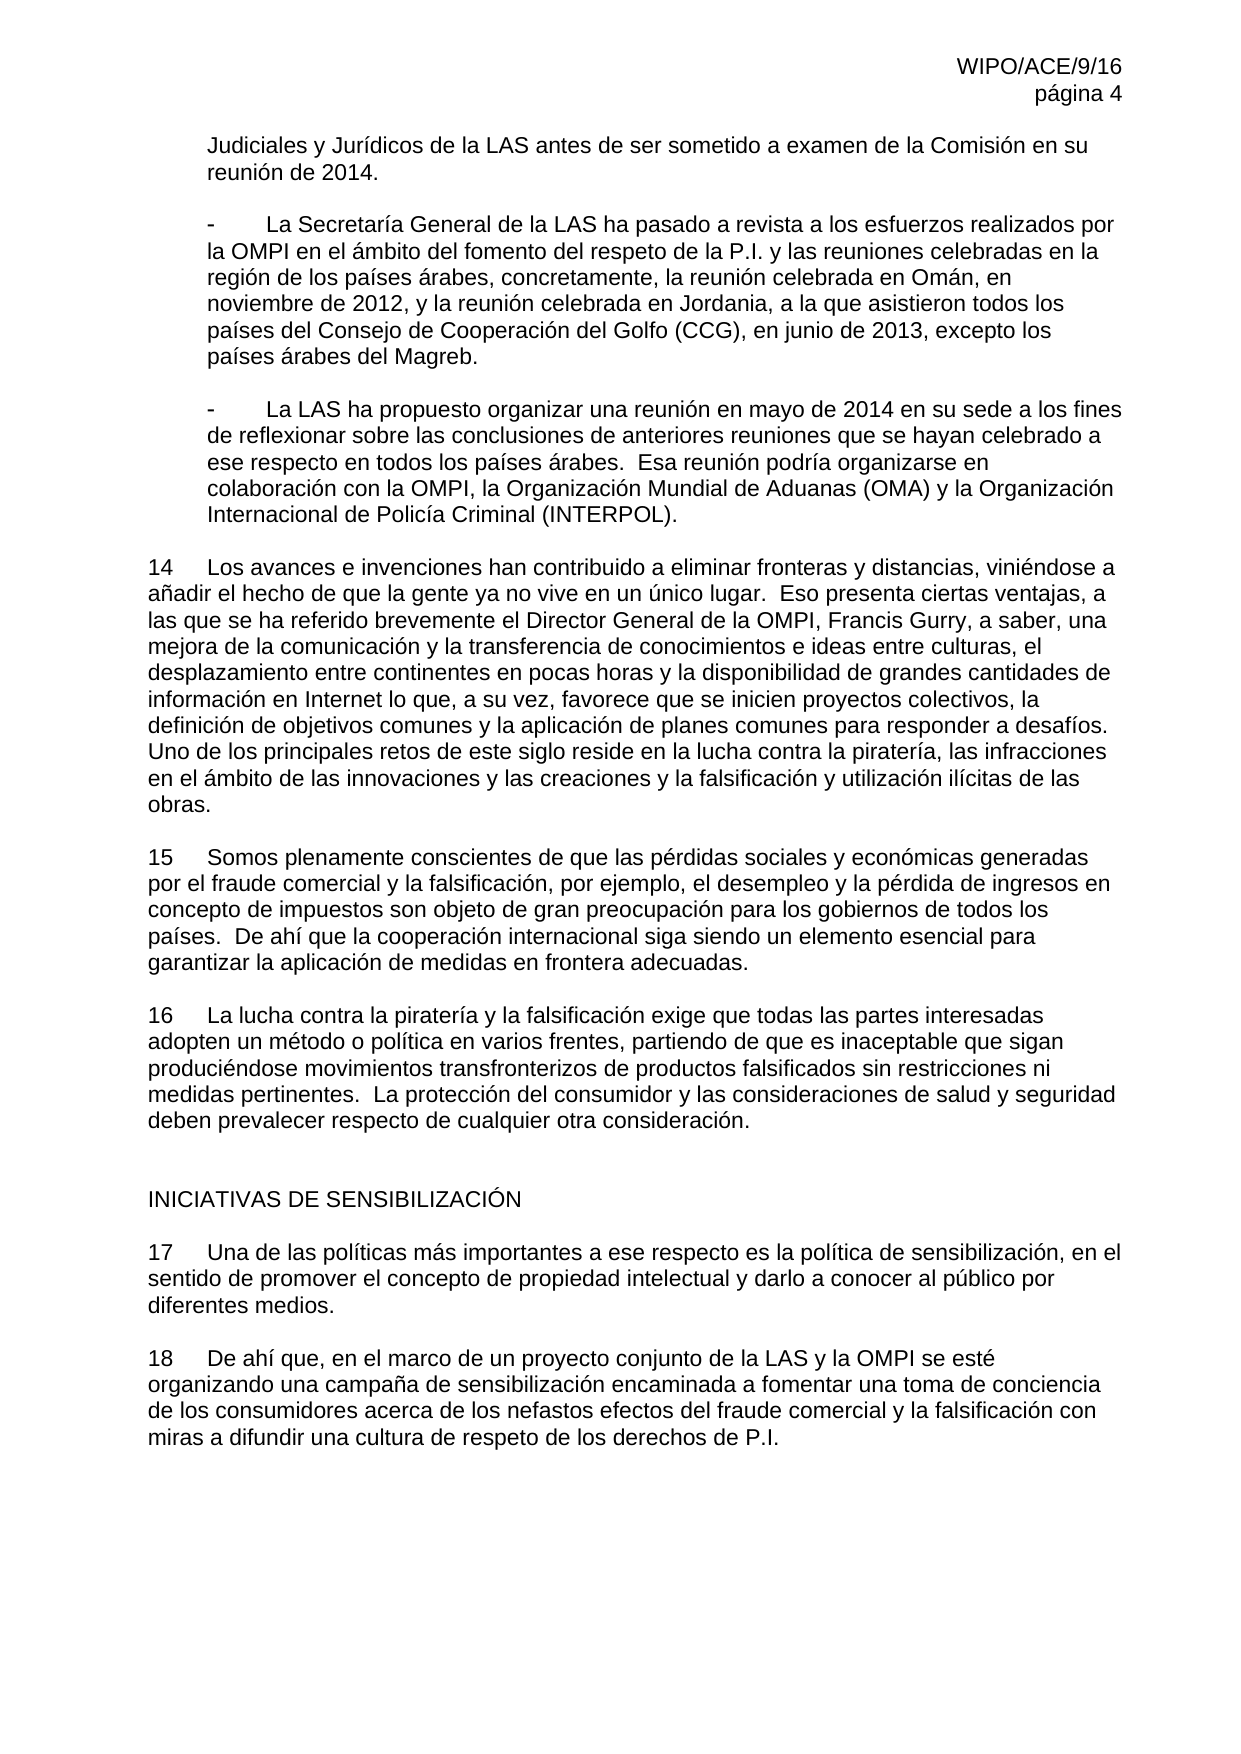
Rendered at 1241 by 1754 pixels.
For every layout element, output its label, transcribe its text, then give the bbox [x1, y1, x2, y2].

text Somos plenamente conscientes de que las pérdidas sociales y económicas generadas por el fraude comercial y la falsificación, por ejemplo, el desempleo y la pérdida de ingresos en concepto de impuestos son objeto de gran preocupación para los gobiernos de todos los países. De ahí que la cooperación internacional siga siendo un elemento esencial para garantizar la aplicación de medidas en frontera adecuadas. [148, 844, 1122, 976]
text Los avances e invenciones han contribuido a eliminar fronteras y distancias, viniéndose a añadir el hecho de que la gente ya no vive en un único lugar. Eso presenta ciertas ventajas, a las que se ha referido brevemente el Director General de la OMPI, Francis Gurry, a saber, una mejora de la comunicación y la transferencia de conocimientos e ideas entre culturas, el desplazamiento entre continentes en pocas horas y la disponibilidad de grandes cantidades de información en Internet lo que, a su vez, favorece que se inicien proyectos colectivos, la definición de objetivos comunes y la aplicación de planes comunes para responder a desafíos. Uno de los principales retos de este siglo reside en la lucha contra la piratería, las infracciones en el ámbito de las innovaciones y las creaciones y la falsificación y utilización ilícitas de las obras. [148, 554, 1122, 817]
text Una de las políticas más importantes a ese respecto es la política de sensibilización, en el sentido de promover el concepto de propiedad intelectual y darlo a conocer al público por diferentes medios. [148, 1239, 1122, 1318]
list La Secretaría General de la LAS ha pasado a revista a los esfuerzos realizados por la OMPI en el ámbito del fomento del respeto de la P.I. y las reuniones celebradas en la región de los países árabes, concretamente, la reunión celebrada en Omán, en noviembre de 2012, y la reunión celebrada en Jordania, a la que asistieron todos los países del Consejo de Cooperación del Golfo (CCG), en junio de 2013, excepto los países árabes del Magreb. [207, 211, 1122, 369]
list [207, 132, 1122, 185]
text INICIATIVAS DE SENSIBILIZACIÓN [148, 1186, 1122, 1213]
text La lucha contra la piratería y la falsificación exige que todas las partes interesadas adopten un método o política en varios frentes, partiendo de que es inaceptable que sigan produciéndose movimientos transfronterizos de productos falsificados sin restricciones ni medidas pertinentes. La protección del consumidor y las consideraciones de salud y seguridad deben prevalecer respecto de cualquier otra consideración. [148, 1002, 1122, 1134]
text De ahí que, en el marco de un proyecto conjunto de la LAS y la OMPI se esté organizando una campaña de sensibilización encaminada a fomentar una toma de conciencia de los consumidores acerca de los nefastos efectos del fraude comercial y la falsificación con miras a difundir una cultura de respeto de los derechos de P.I. [148, 1344, 1122, 1450]
list La LAS ha propuesto organizar una reunión en mayo de 2014 en su sede a los fines de reflexionar sobre las conclusiones de anteriores reuniones que se hayan celebrado a ese respecto en todos los países árabes. Esa reunión podría organizarse en colaboración con la OMPI, la Organización Mundial de Aduanas (OMA) y la Organización Internacional de Policía Criminal (INTERPOL). [207, 396, 1122, 527]
